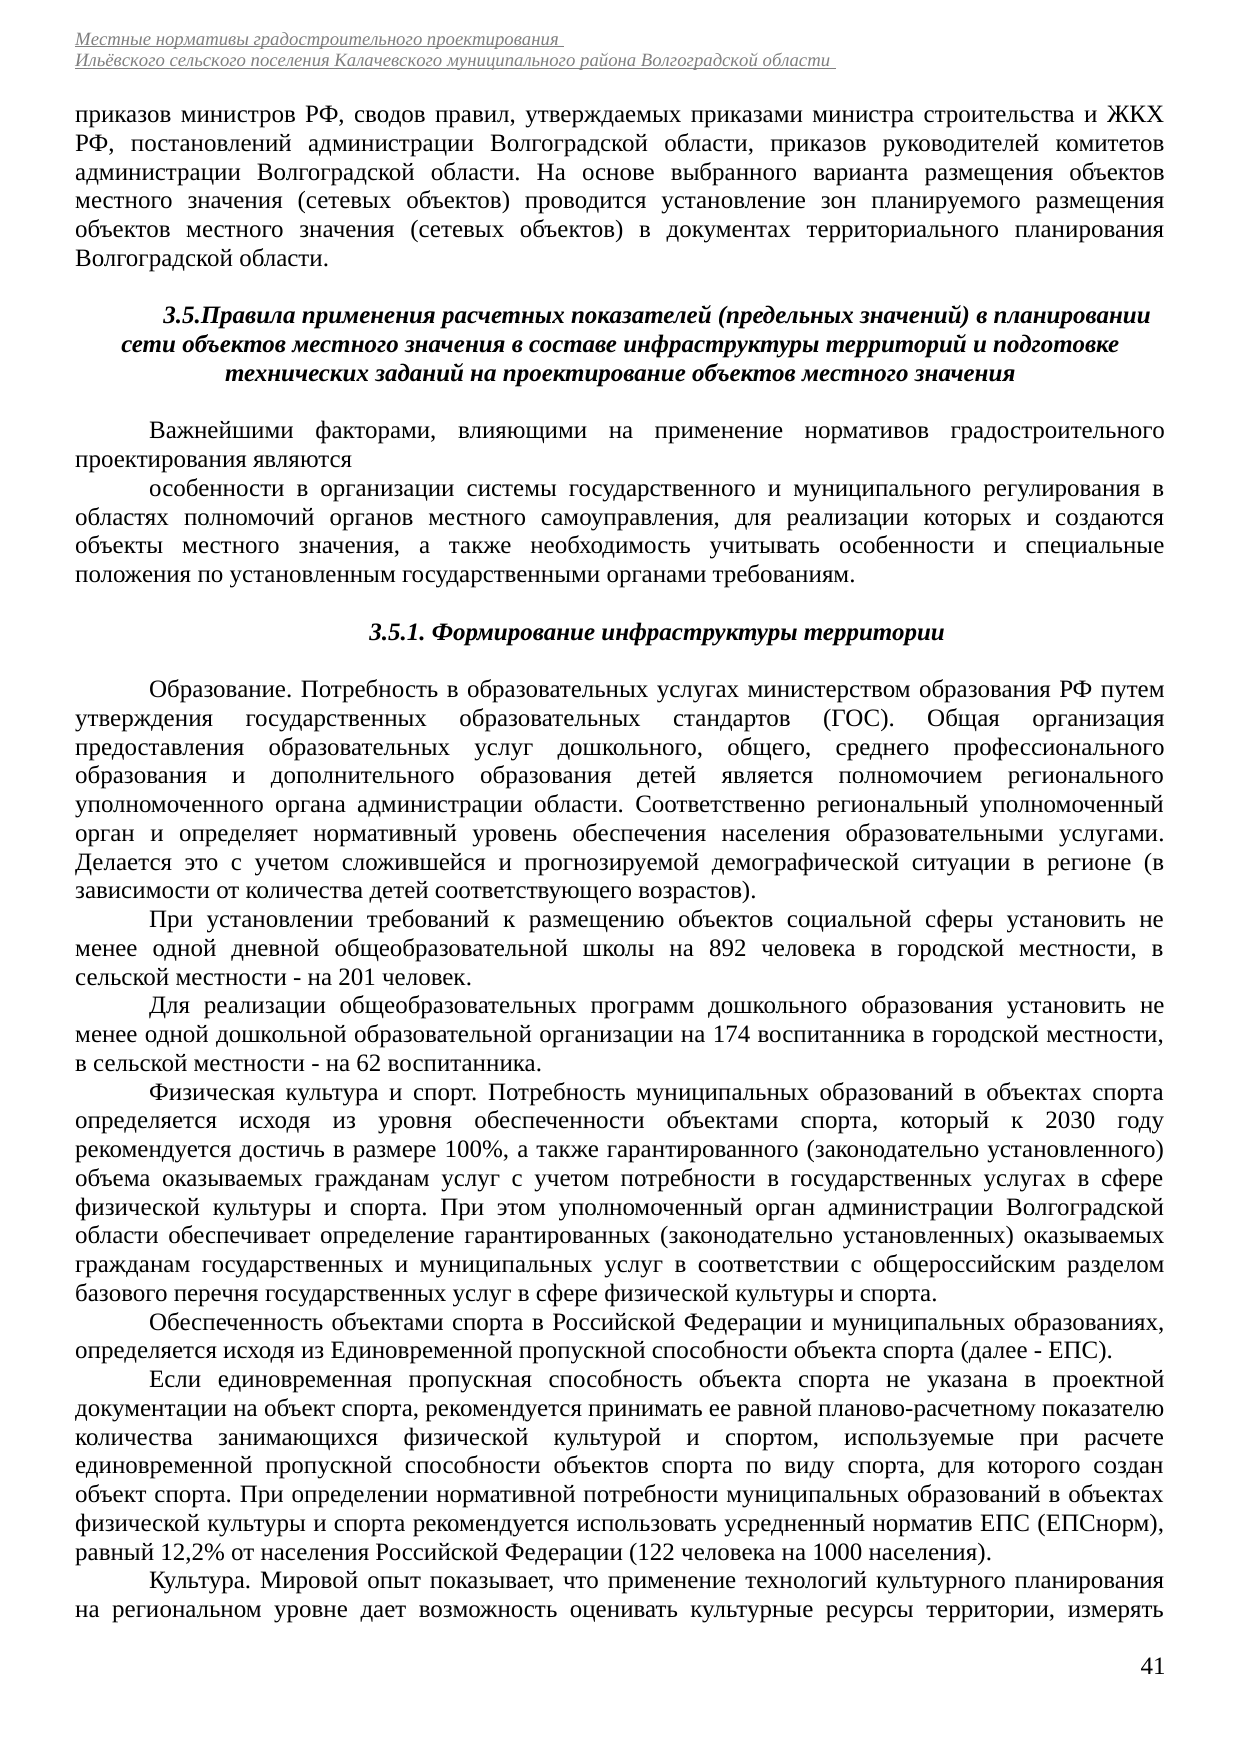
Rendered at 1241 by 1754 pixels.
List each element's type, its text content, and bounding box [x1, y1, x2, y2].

text Для реализации общеобразовательных программ дошкольного образования установить не менее одной дошкольной образовательной организации на 174 воспитанника в городской местности, в сельской местности - на 62 воспитанника. [75, 991, 1165, 1077]
text Если единовременная пропускная способность объекта спорта не указана в проектной документации на объект спорта, рекомендуется принимать ее равной планово-расчетному показателю количества занимающихся физической культурой и спортом, используемые при расчете единовременной пропускной способности объектов спорта по виду спорта, для которого создан объект спорта. При определении нормативной потребности муниципальных образований в объектах физической культуры и спорта рекомендуется использовать усредненный норматив ЕПС (ЕПСнорм), равный 12,2% от населения Российской Федерации (122 человека на 1000 населения). [75, 1364, 1165, 1566]
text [75, 99, 1165, 272]
text Физическая культура и спорт. Потребность муниципальных образований в объектах спорта определяется исходя из уровня обеспеченности объектами спорта, который к 2030 году рекомендуется достичь в размере 100%, а также гарантированного (законодательно установленного) объема оказываемых гражданам услуг с учетом потребности в государственных услугах в сфере физической культуры и спорта. При этом уполномоченный орган администрации Волгоградской области обеспечивает определение гарантированных (законодательно установленных) оказываемых гражданам государственных и муниципальных услуг в соответствии с общероссийским разделом базового перечня государственных услуг в сфере физической культуры и спорта. [75, 1077, 1165, 1307]
text 3.5.1. Формирование инфраструктуры территории [75, 617, 1165, 646]
text Образование. Потребность в образовательных услугах министерством образования РФ путем утверждения государственных образовательных стандартов (ГОС). Общая организация предоставления образовательных услуг дошкольного, общего, среднего профессионального образования и дополнительного образования детей является полномочием регионального уполномоченного органа администрации области. Соответственно региональный уполномоченный орган и определяет нормативный уровень обеспечения населения образовательными услугами. Делается это с учетом сложившейся и прогнозируемой демографической ситуации в регионе (в зависимости от количества детей соответствующего возрастов). [75, 674, 1165, 904]
text Важнейшими факторами, влияющими на применение нормативов градостроительного проектирования являются [75, 416, 1165, 473]
text При установлении требований к размещению объектов социальной сферы установить не менее одной дневной общеобразовательной школы на 892 человека в городской местности, в сельской местности - на 201 человек. [75, 904, 1165, 991]
text особенности в организации системы государственного и муниципального регулирования в областях полномочий органов местного самоуправления, для реализации которых и создаются объекты местного значения, а также необходимость учитывать особенности и специальные положения по установленным государственными органами требованиям. [75, 473, 1165, 588]
text Обеспеченность объектами спорта в Российской Федерации и муниципальных образованиях, определяется исходя из Единовременной пропускной способности объекта спорта (далее - ЕПС). [75, 1307, 1165, 1364]
text 3.5.Правила применения расчетных показателей (предельных значений) в планировании сети объектов местного значения в составе инфраструктуры территорий и подготовке технических заданий на проектирование объектов местного значения [75, 301, 1165, 387]
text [75, 1566, 1165, 1623]
